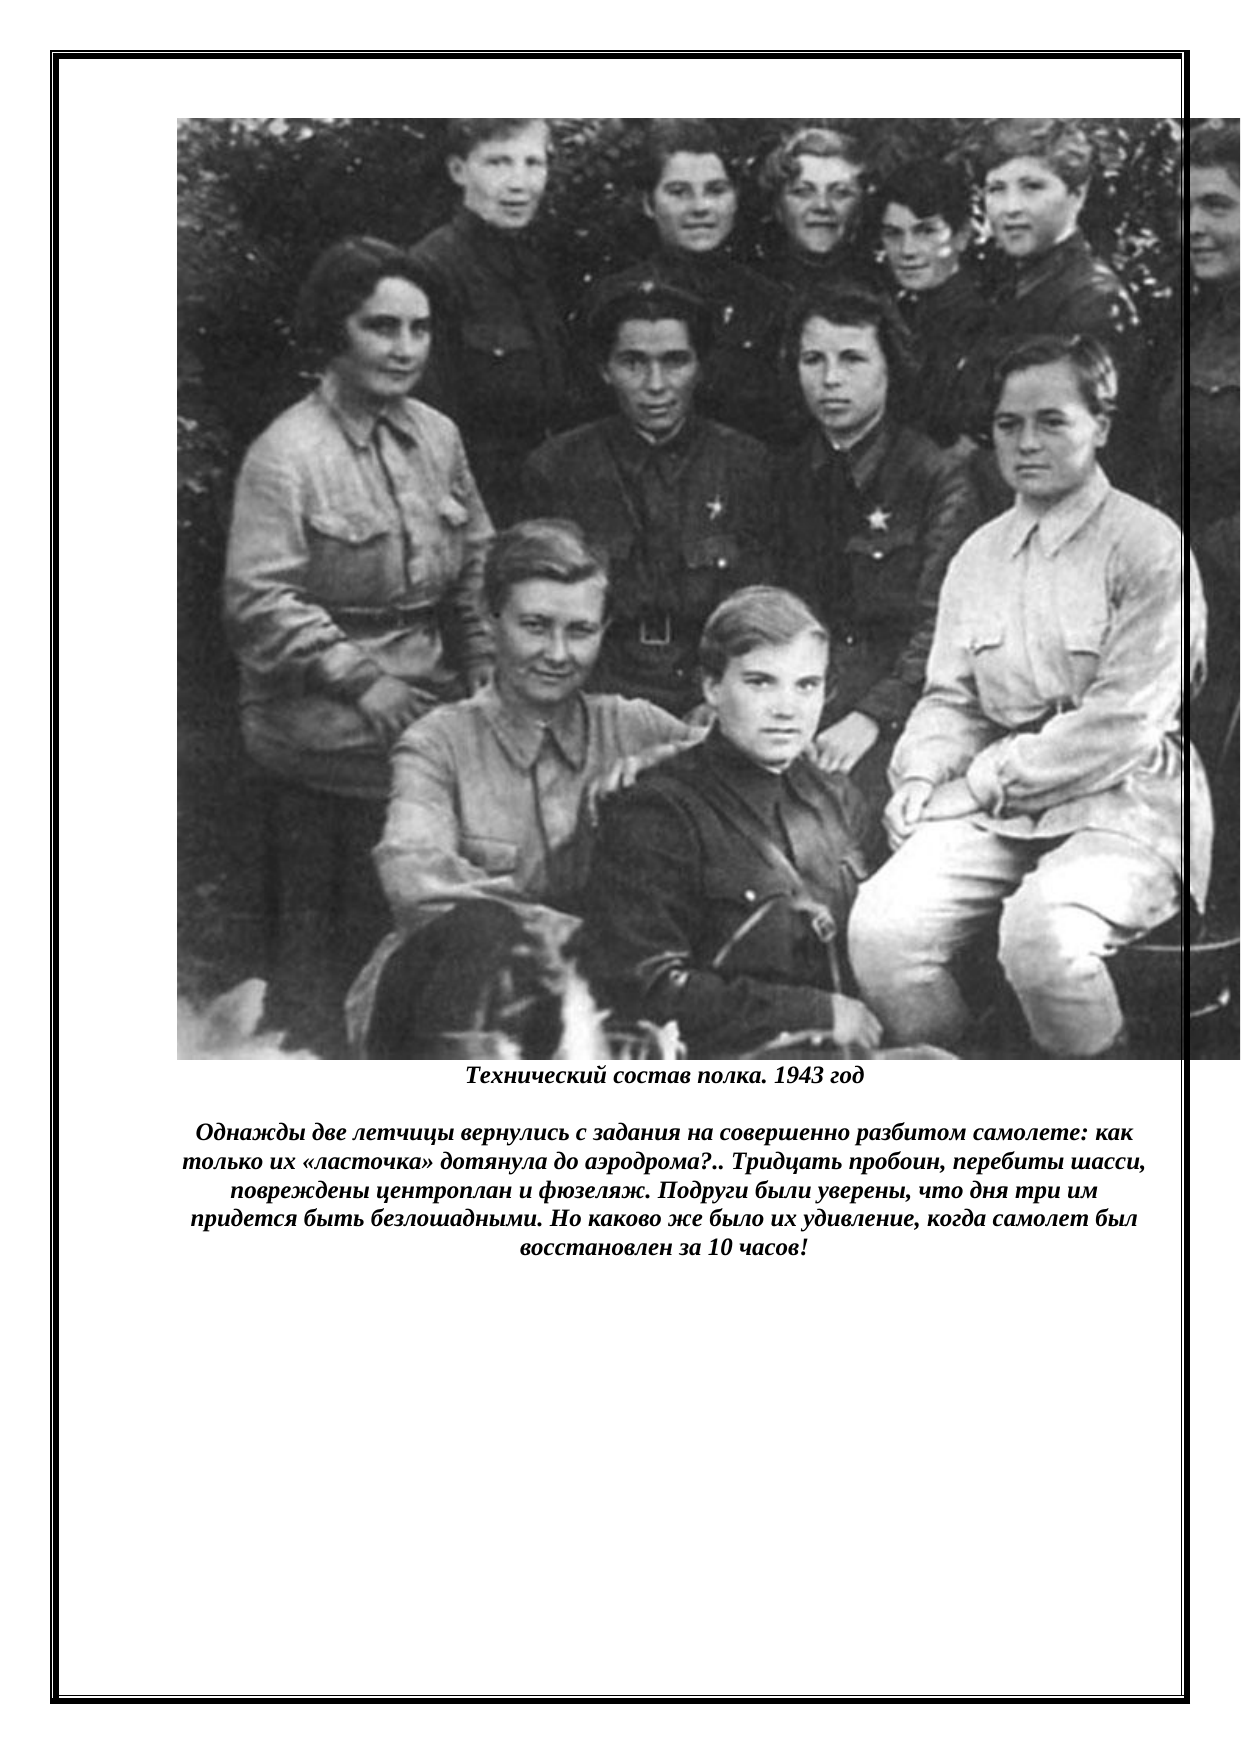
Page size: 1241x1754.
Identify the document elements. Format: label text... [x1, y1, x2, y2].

picture [177, 118, 1181, 1060]
picture [1190, 118, 1241, 1060]
